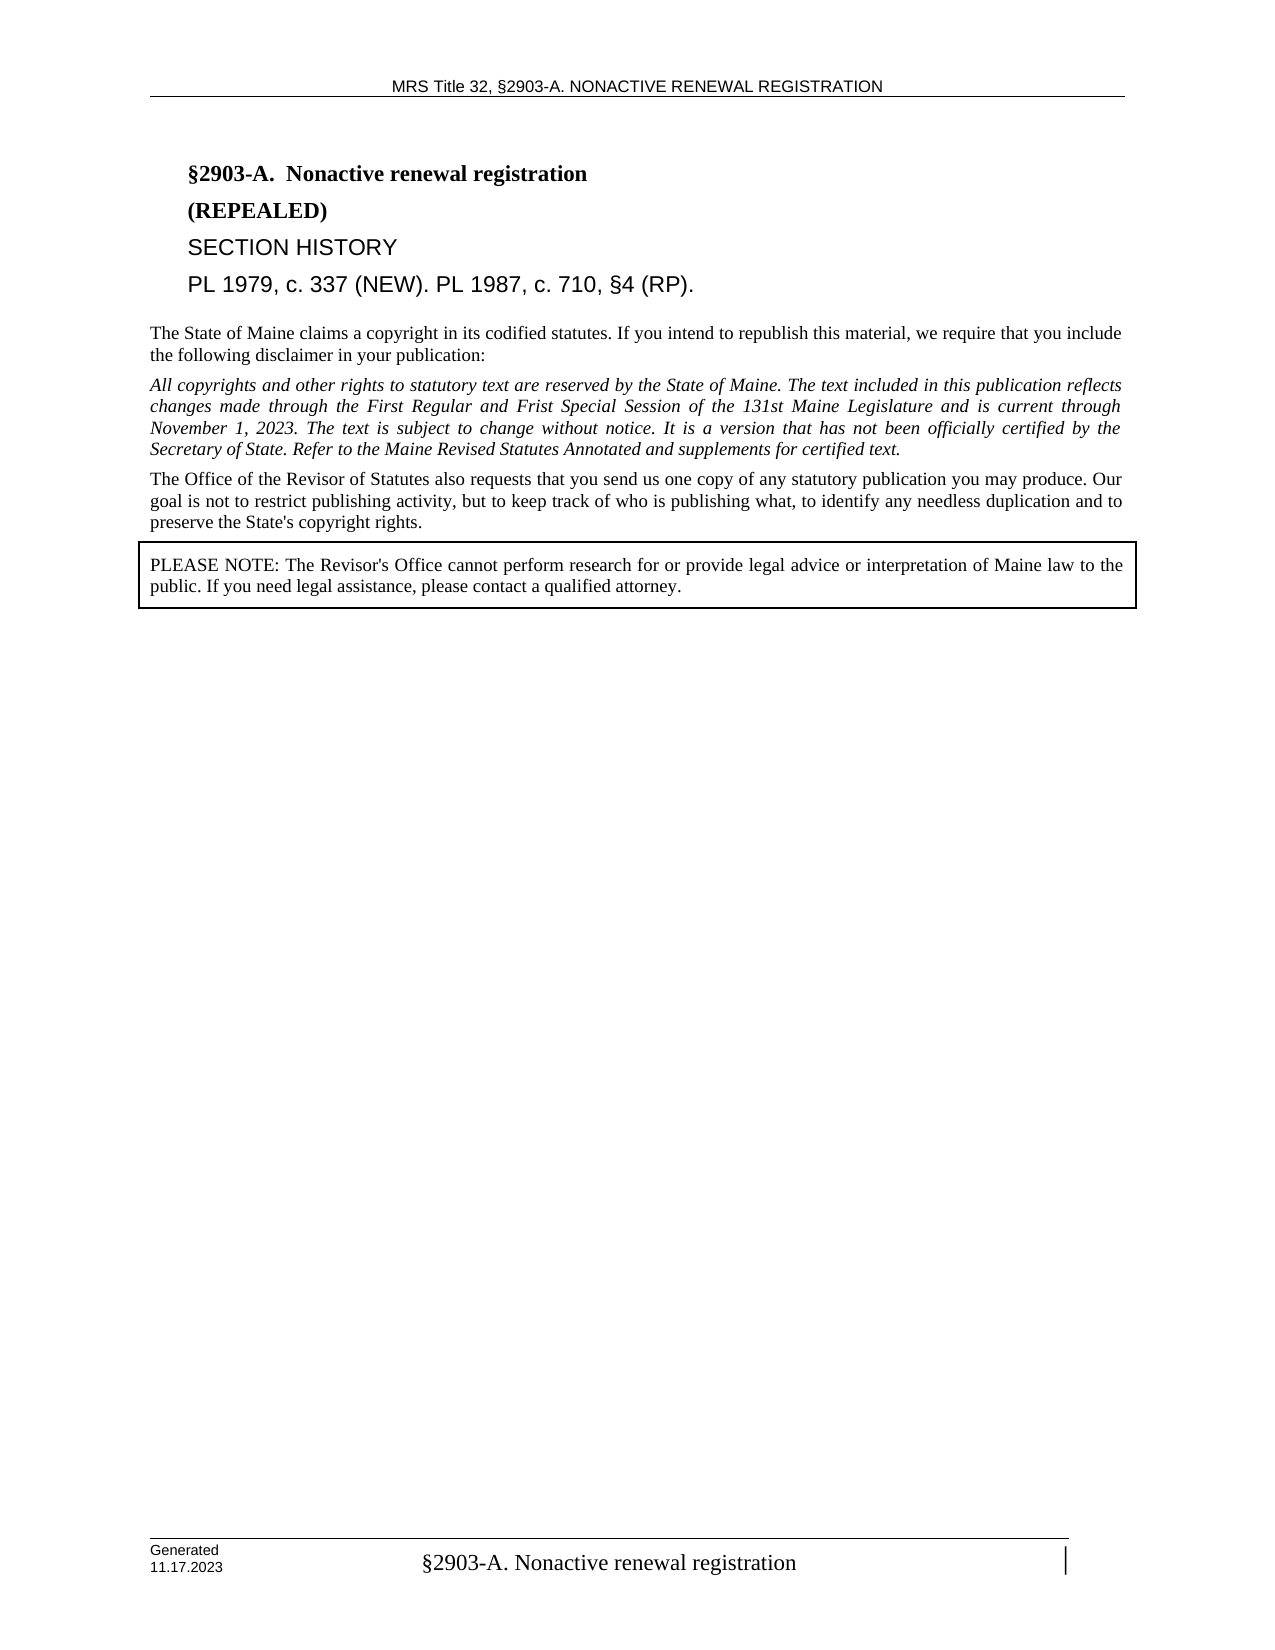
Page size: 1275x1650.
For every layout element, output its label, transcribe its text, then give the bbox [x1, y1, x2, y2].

text §2903-A. Nonactive renewal registration [187, 160, 1125, 187]
text PL 1979, c. 337 (NEW). PL 1987, c. 710, §4 (RP). [187, 271, 1125, 297]
text PLEASE NOTE: The Revisor's Office cannot perform research for or provide legal advice or interpretation of Maine law to the public. If you need legal assistance, please contact a qualified attorney. [140, 543, 1135, 607]
text (REPEALED) [187, 197, 1125, 223]
text The State of Maine claims a copyright in its codified statutes. If you intend to republish this material, we require that you include the following disclaimer in your publication: [150, 322, 1125, 365]
text SECTION HISTORY [187, 234, 1125, 260]
text The Office of the Revisor of Statutes also requests that you send us one copy of any statutory publication you may produce. Our goal is not to restrict publishing activity, but to keep track of who is publishing what, to identify any needless duplication and to preserve the State's copyright rights. [150, 468, 1125, 533]
text All copyrights and other rights to statutory text are reserved by the State of Maine. The text included in this publication reflects changes made through the First Regular and Frist Special Session of the 131st Maine Legislature and is current through November 1, 2023 . The text is subject to change without notice. It is a version that has not been officially certified by the Secretary of State. Refer to the Maine Revised Statutes Annotated and supplements for certified text. [150, 373, 1125, 460]
